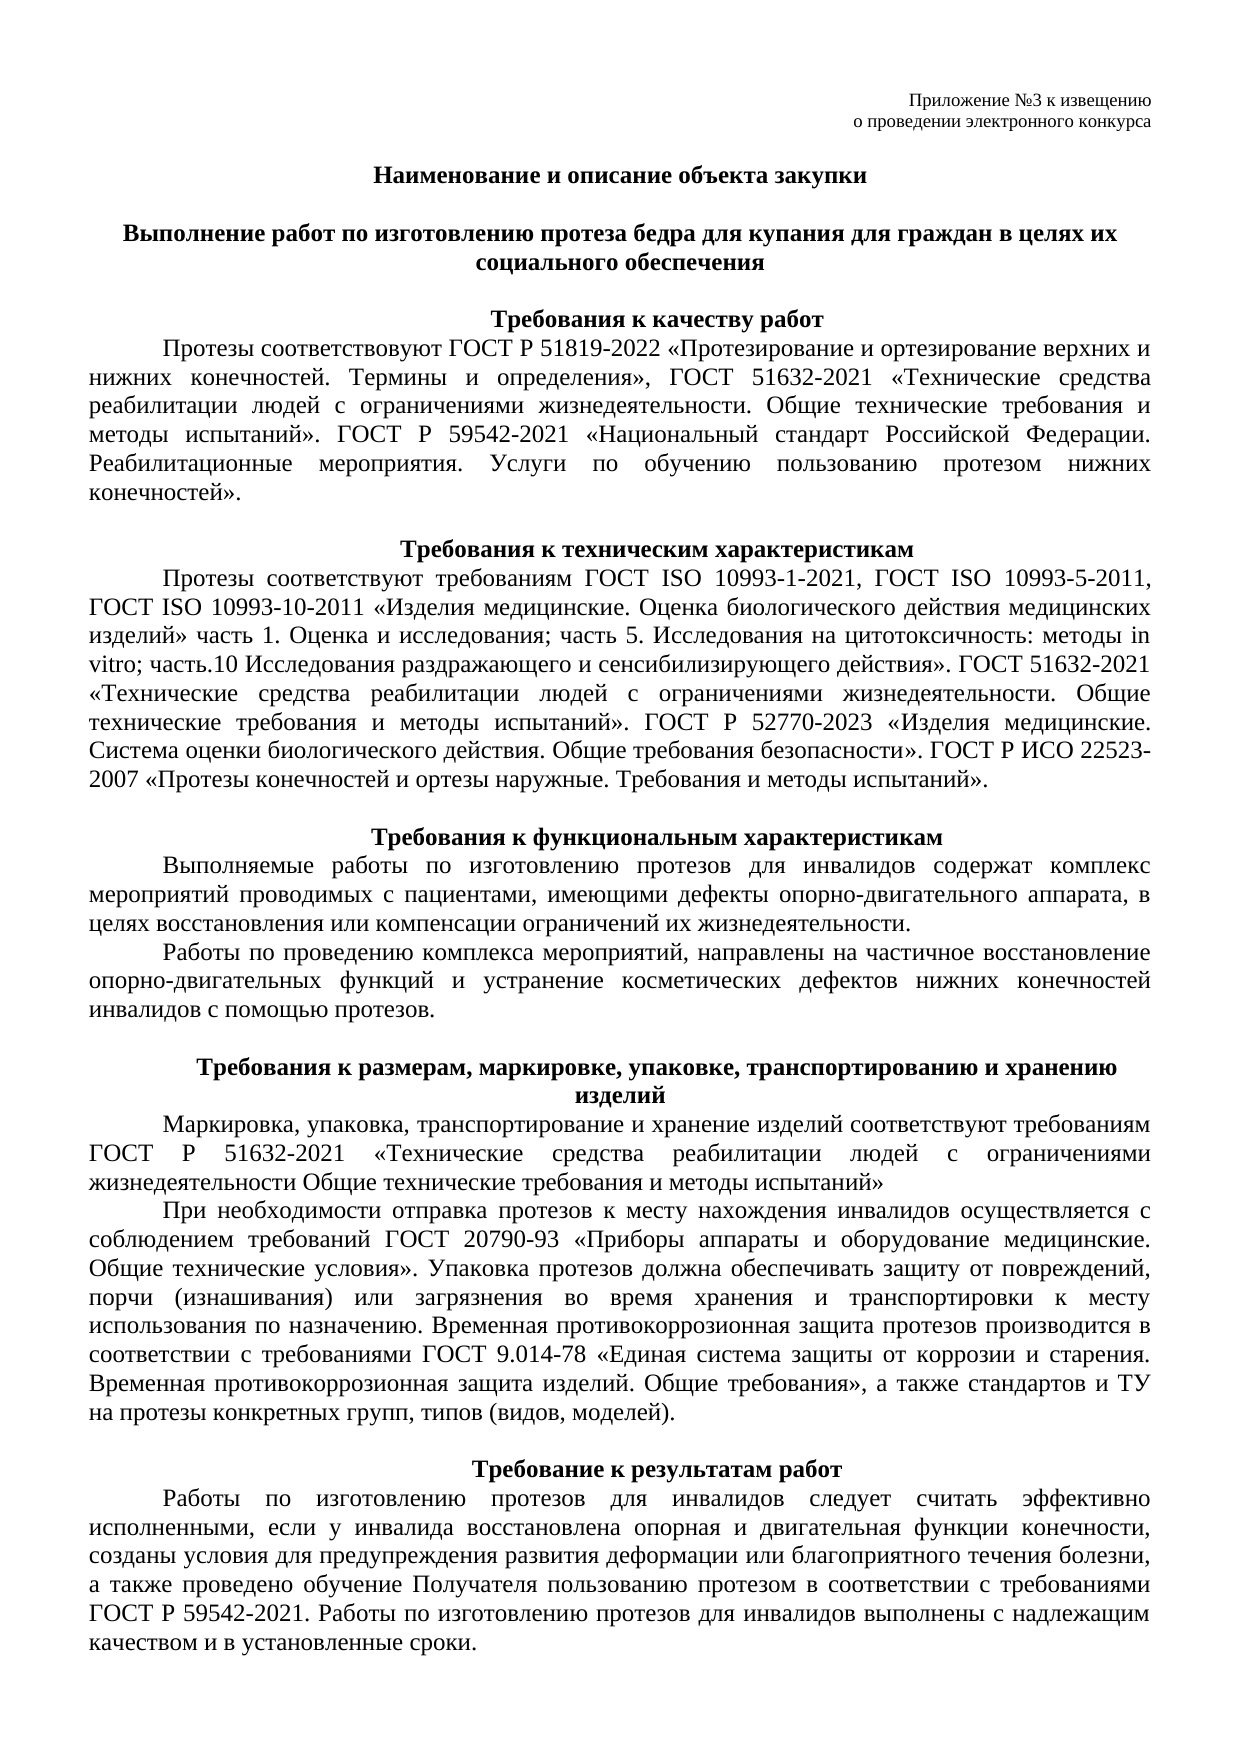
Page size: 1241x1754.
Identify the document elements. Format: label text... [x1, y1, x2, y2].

text Требования к функциональным характеристикам [89, 822, 1152, 851]
text Требования к размерам, маркировке, упаковке, транспортированию и хранению изделий [89, 1052, 1152, 1109]
text Протезы соответствуют требованиям ГОСТ ISO 10993-1-2021, ГОСТ ISO 10993-5-2011, ГОСТ ISO 10993-10-2011 «Изделия медицинские. Оценка биологического действия медицинских изделий» часть 1. Оценка и исследования; часть 5. Исследования на цитотоксичность: методы in vitro; часть.10 Исследования раздражающего и сенсибилизирующего действия». ГОСТ 51632-2021 «Технические средства реабилитации людей с ограничениями жизнедеятельности. Общие технические требования и методы испытаний». ГОСТ Р 52770-2023 «Изделия медицинские. Система оценки биологического действия. Общие требования безопасности». ГОСТ Р ИСО 22523-2007 «Протезы конечностей и ортезы наружные. Требования и методы испытаний». [89, 563, 1152, 793]
text Маркировка, упаковка, транспортирование и хранение изделий соответствуют требованиям ГОСТ Р 51632-2021 «Технические средства реабилитации людей с ограничениями жизнедеятельности Общие технические требования и методы испытаний» [89, 1109, 1152, 1196]
text Протезы соответствовуют ГОСТ Р 51819-2022 «Протезирование и ортезирование верхних и нижних конечностей. Термины и определения», ГОСТ 51632-2021 «Технические средства реабилитации людей с ограничениями жизнедеятельности. Общие технические требования и методы испытаний». ГОСТ Р 59542-2021 «Национальный стандарт Российской Федерации. Реабилитационные мероприятия. Услуги по обучению пользованию протезом нижних конечностей». [89, 333, 1152, 506]
text Выполняемые работы по изготовлению протезов для инвалидов содержат комплекс мероприятий проводимых с пациентами, имеющими дефекты опорно-двигательного аппарата, в целях восстановления или компенсации ограничений их жизнедеятельности. [89, 851, 1152, 937]
text Выполнение работ по изготовлению протеза бедра для купания для граждан в целях их социального обеспечения [89, 218, 1152, 276]
text Требование к результатам работ [89, 1454, 1152, 1483]
text Приложение №3 к извещению [89, 89, 1152, 110]
text Работы по изготовлению протезов для инвалидов следует считать эффективно исполненными, если у инвалида восстановлена опорная и двигательная функции конечности, созданы условия для предупреждения развития деформации или благоприятного течения болезни, а также проведено обучение Получателя пользованию протезом в соответствии с требованиями ГОСТ Р 59542-2021. Работы по изготовлению протезов для инвалидов выполнены с надлежащим качеством и в установленные сроки. [89, 1483, 1152, 1656]
text При необходимости отправка протезов к месту нахождения инвалидов осуществляется с соблюдением требований ГОСТ 20790-93 «Приборы аппараты и оборудование медицинские. Общие технические условия». Упаковка протезов должна обеспечивать защиту от повреждений, порчи (изнашивания) или загрязнения во время хранения и транспортировки к месту использования по назначению. Временная противокоррозионная защита протезов производится в соответствии с требованиями ГОСТ 9.014-78 «Единая система защиты от коррозии и старения. Временная противокоррозионная защита изделий. Общие требования», а также стандартов и ТУ на протезы конкретных групп, типов (видов, моделей). [89, 1196, 1152, 1426]
text Наименование и описание объекта закупки [89, 161, 1152, 189]
text Требования к качеству работ [89, 304, 1152, 333]
text о проведении электронного конкурса [89, 110, 1152, 132]
text Требования к техническим характеристикам [89, 534, 1152, 563]
text Работы по проведению комплекса мероприятий, направлены на частичное восстановление опорно-двигательных функций и устранение косметических дефектов нижних конечностей инвалидов с помощью протезов. [89, 937, 1152, 1023]
